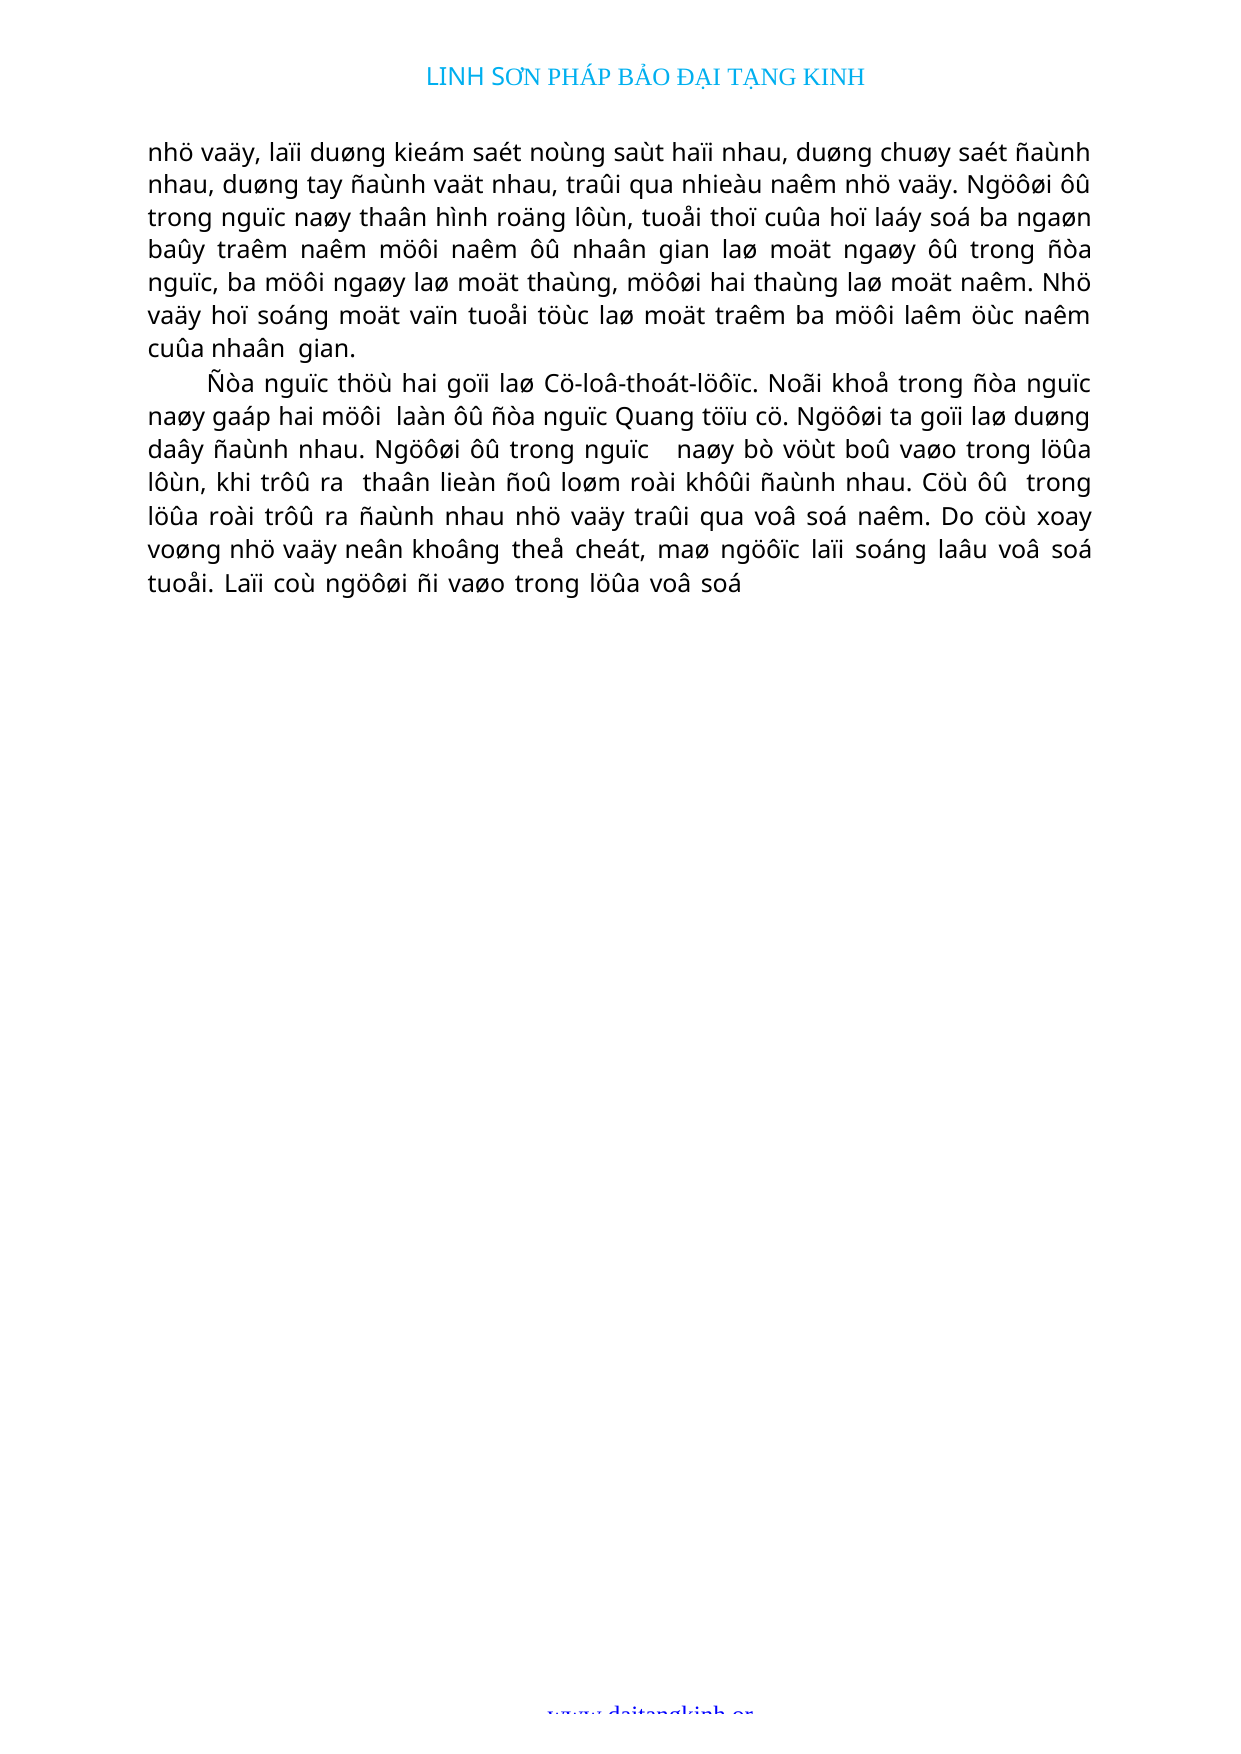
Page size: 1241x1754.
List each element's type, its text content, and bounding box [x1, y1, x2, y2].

text Ñòa nguïc thöù hai goïi laø Cö-loâ-thoát-löôïc. Noãi khoå trong ñòa nguïc naøy gaáp hai möôi laàn ôû ñòa nguïc Quang töïu cö. Ngöôøi ta goïi laø duøng daây ñaùnh nhau. Ngöôøi ôû trong nguïc naøy bò vöùt boû vaøo trong löûa lôùn, khi trôû ra thaân lieàn ñoû loøm roài khôûi ñaùnh nhau. Cöù ôû trong löûa roài trôû ra ñaùnh nhau nhö vaäy traûi qua voâ soá naêm. Do cöù xoay voøng nhö vaäy neân khoâng theå cheát, maø ngöôïc laïi soáng laâu voâ soá tuoåi. Laïi coù ngöôøi ñi vaøo trong löûa voâ soá [147, 365, 1093, 599]
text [147, 135, 1093, 364]
